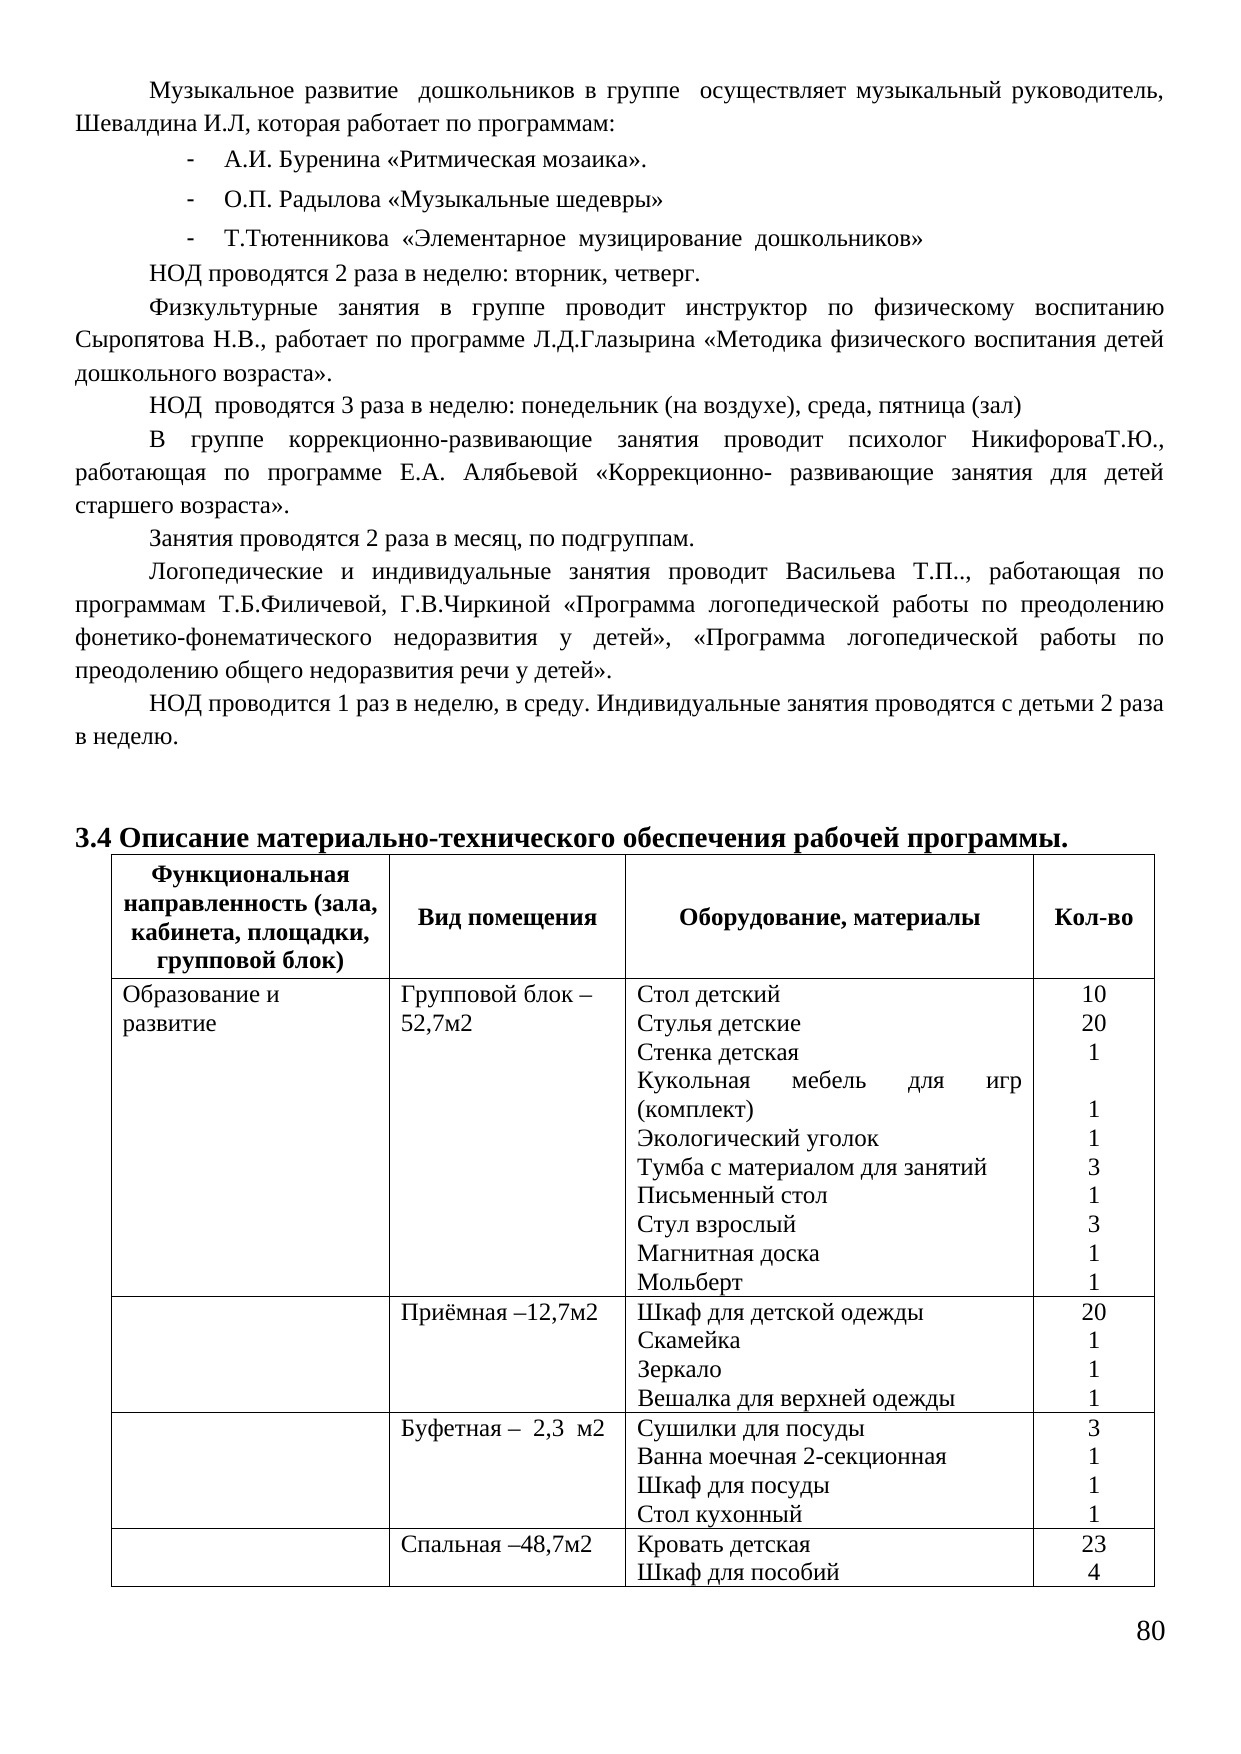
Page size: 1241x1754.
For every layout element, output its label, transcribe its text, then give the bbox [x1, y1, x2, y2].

table_cell [112, 1413, 389, 1528]
table_cell [112, 1529, 389, 1586]
text 3.4 Описание материально-технического обеспечения рабочей программы. [75, 820, 1165, 854]
text В группе коррекционно-развивающие занятия проводит психолог НикифороваТ.Ю., работающая по программе Е.А. Алябьевой «Коррекционно- развивающие занятия для детей старшего возраста». [75, 424, 1165, 518]
table_header Функциональная направленность (зала, кабинета, площадки, групповой блок) [112, 855, 389, 978]
text НОД проводятся 2 раза в неделю: вторник, четверг. [75, 258, 1165, 287]
text Занятия проводятся 2 раза в месяц, по подгруппам. [75, 523, 1165, 551]
list Т.Тютенникова «Элементарное музицирование дошкольников» [186, 219, 1165, 253]
list О.П. Радылова «Музыкальные шедевры» [186, 180, 1165, 214]
table_cell 3 1 1 1 [1034, 1413, 1154, 1528]
table_cell Шкаф для детской одежды Скамейка Зеркало Вешалка для верхней одежды [626, 1297, 1033, 1412]
list А.И. Буренина «Ритмическая мозаика». [186, 141, 1165, 175]
table_cell Образование и развитие [112, 979, 389, 1296]
table_cell Спальная –48,7м2 [390, 1529, 625, 1586]
table_cell Сушилки для посуды Ванна моечная 2-секционная Шкаф для посуды Стол кухонный [626, 1413, 1033, 1528]
table_cell 23 4 1 [1034, 1529, 1154, 1586]
table_cell 20 1 1 1 [1034, 1297, 1154, 1412]
table_cell Стол детский Стулья детские Стенка детская Кукольная мебель для игр (комплект) Экологический уголок Тумба с материалом для занятий Письменный стол Стул взрослый Магнитная доска Мольберт [626, 979, 1033, 1296]
table_cell 10 20 1 1 1 3 1 3 1 1 [1034, 979, 1154, 1296]
text Логопедические и индивидуальные занятия проводит Васильева Т.П.., работающая по программам Т.Б.Филичевой, Г.В.Чиркиной «Программа логопедической работы по преодолению фонетико-фонематического недоразвития у детей», «Программа логопедической работы по преодолению общего недоразвития речи у детей». [75, 556, 1165, 683]
text Физкультурные занятия в группе проводит инструктор по физическому воспитанию Сыропятова Н.В., работает по программе Л.Д.Глазырина «Методика физического воспитания детей дошкольного возраста». [75, 292, 1165, 386]
table_cell Приёмная –12,7м2 [390, 1297, 625, 1412]
table_header Кол-во [1034, 855, 1154, 978]
table_header Вид помещения [390, 855, 625, 978]
table_cell Групповой блок – 52,7м2 [390, 979, 625, 1296]
text НОД проводится 1 раз в неделю, в среду. Индивидуальные занятия проводятся с детьми 2 раза в неделю. [75, 688, 1165, 749]
table_header Оборудование, материалы [626, 855, 1033, 978]
table_cell [112, 1297, 389, 1412]
table_cell Буфетная – 2,3 м2 [390, 1413, 625, 1528]
text Музыкальное развитие дошкольников в группе осуществляет музыкальный руководитель, Шевалдина И.Л, которая работает по программам: [75, 75, 1165, 137]
text НОД проводятся 3 раза в неделю: понедельник (на воздухе), среда, пятница (зал) [75, 391, 1165, 419]
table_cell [626, 1529, 1033, 1586]
